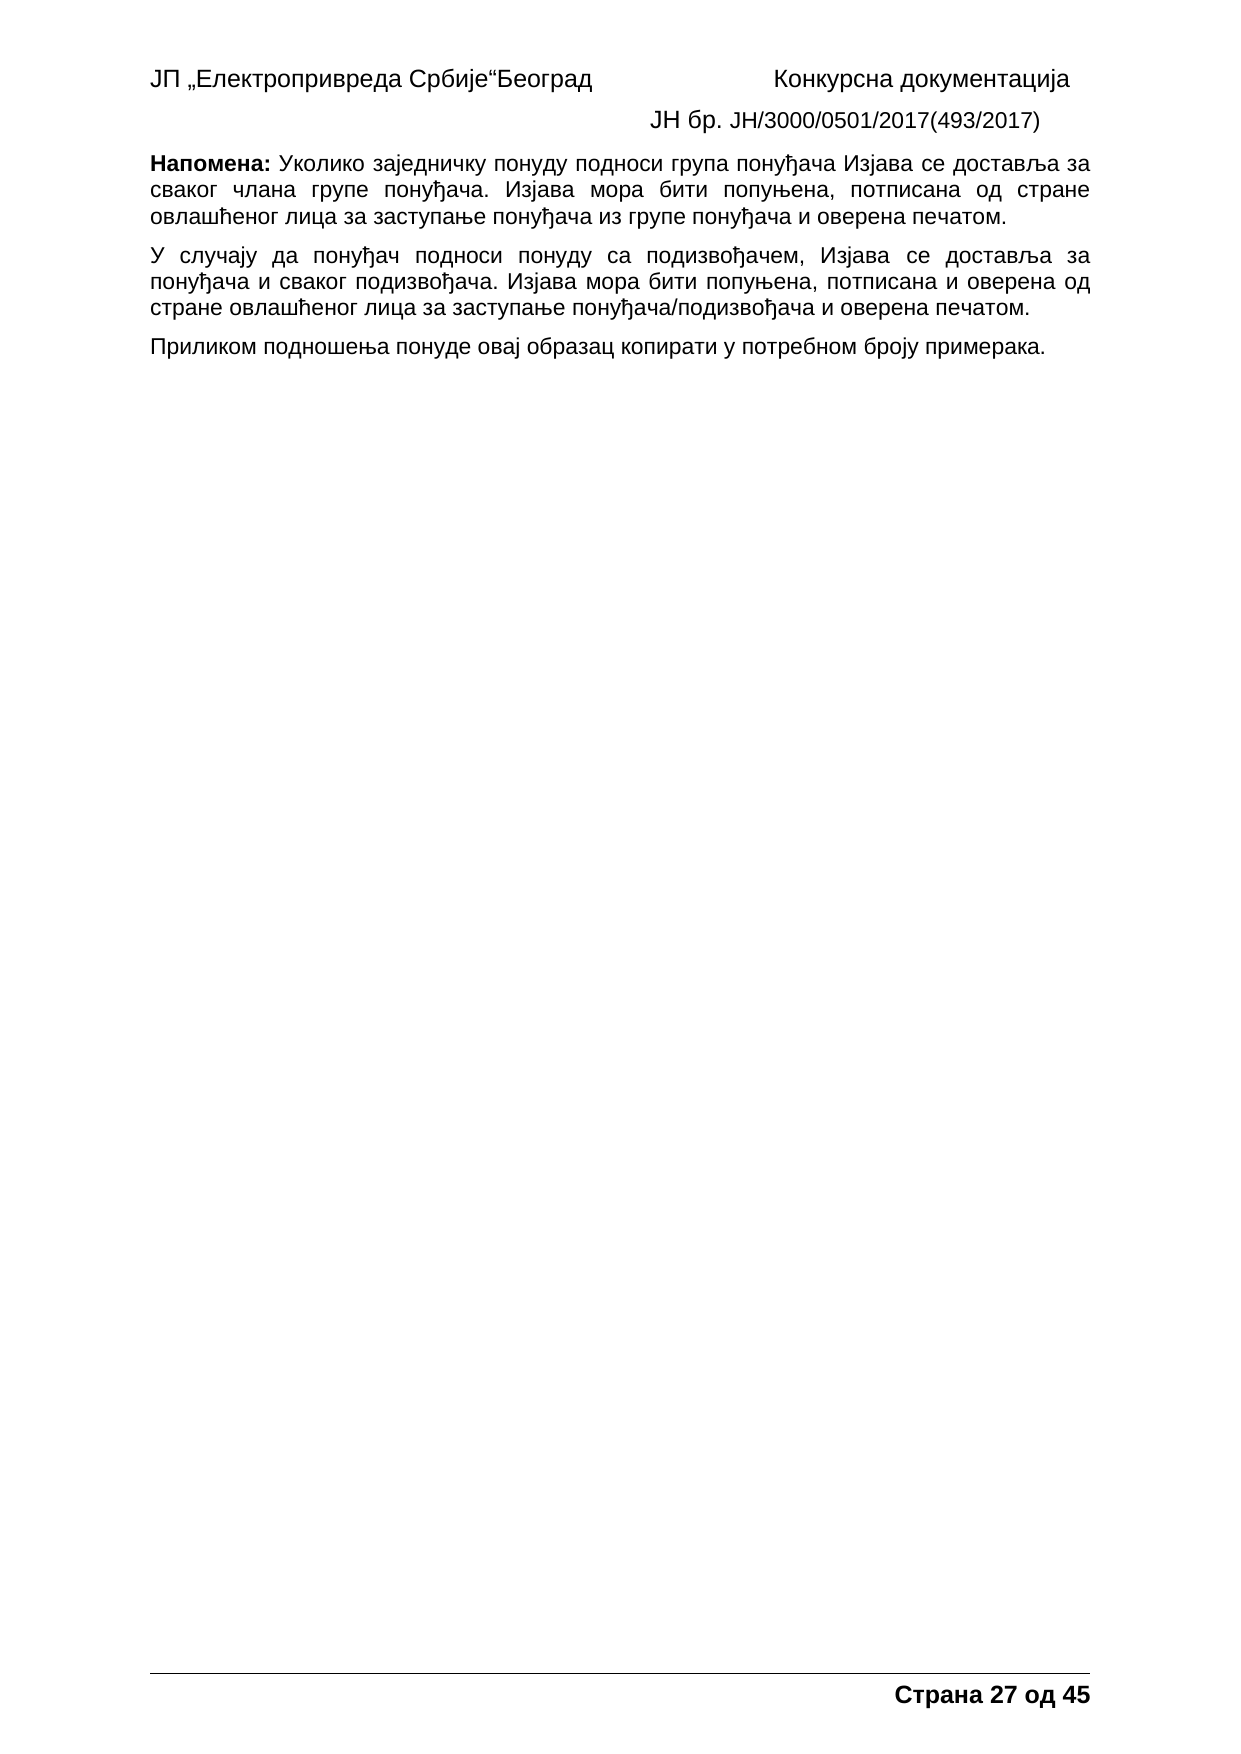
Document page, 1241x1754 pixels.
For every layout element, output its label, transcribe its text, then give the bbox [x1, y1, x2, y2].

text Приликом подношења понуде овај образац копирати у потребном броју примерака. [150, 333, 1090, 359]
text Напомена: Уколико заједничку понуду подноси група понуђача Изјава се доставља за сваког члана групе понуђача. Изјава мора бити попуњена, потписана од стране овлашћеног лица за заступање понуђача из групе понуђача и оверена печатом. [150, 150, 1090, 229]
text У случају да понуђач подноси понуду са подизвођачем, Изјава се доставља за понуђача и сваког подизвођача. Изјава мора бити попуњена, потписана и оверена од стране овлашћеног лица за заступање понуђача/подизвођача и оверена печатом. [150, 242, 1090, 321]
